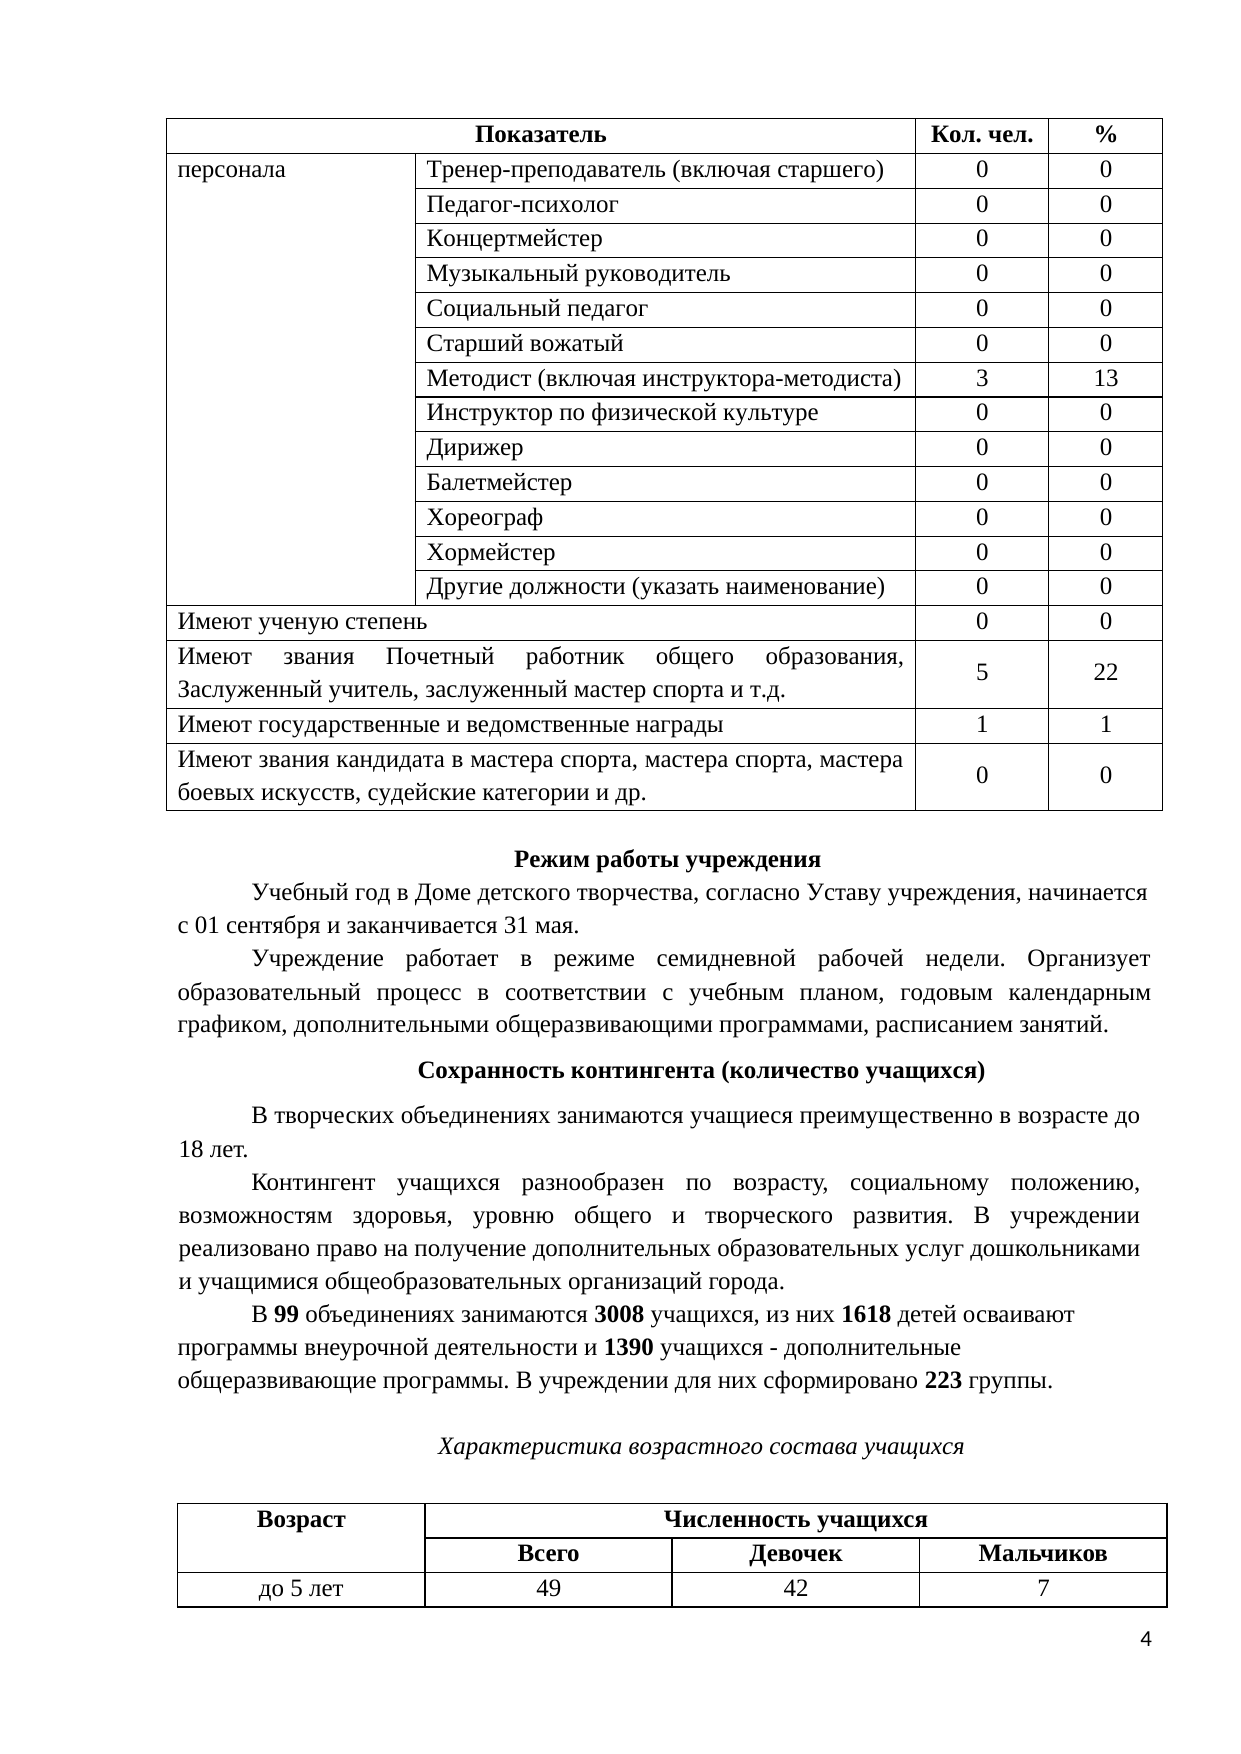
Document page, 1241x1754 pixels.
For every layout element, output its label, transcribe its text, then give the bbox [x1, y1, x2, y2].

table_header Кол. чел. [916, 119, 1048, 153]
table_cell 0 [916, 467, 1048, 501]
table_cell 49 [426, 1573, 671, 1606]
text Учреждение работает в режиме семидневной рабочей недели. Организует образовательный процесс в соответствии с учебным планом, годовым календарным графиком, дополнительными общеразвивающими программами, расписанием занятий. [177, 943, 1152, 1038]
table_cell Тренер-преподаватель (включая старшего) [416, 154, 915, 188]
table_cell 0 [1049, 398, 1162, 431]
text Сохранность контингента (количество учащихся) [177, 1055, 1152, 1084]
table_cell 0 [1049, 744, 1162, 810]
table_cell Другие должности (указать наименование) [416, 571, 915, 605]
table_cell 0 [916, 606, 1048, 640]
table_cell 13 [1049, 363, 1162, 396]
table_cell 0 [1049, 224, 1162, 257]
text Режим работы учреждения [177, 844, 1152, 873]
table_cell 0 [916, 328, 1048, 362]
table_header % [1049, 119, 1162, 153]
table_cell 0 [916, 432, 1048, 466]
table_cell Дирижер [416, 432, 915, 466]
table_cell Методист (включая инструктора-методиста) [416, 363, 915, 396]
table_cell Имеют звания Почетный работник общего образования, Заслуженный учитель, заслуженный мастер спорта и т.д. [167, 641, 915, 708]
table_cell 0 [1049, 328, 1162, 362]
table_cell Имеют государственные и ведомственные награды [167, 709, 915, 743]
table_cell 0 [1049, 571, 1162, 605]
table_cell 1 [916, 709, 1048, 743]
table_header Возраст [178, 1504, 424, 1572]
table_cell 1 [1049, 709, 1162, 743]
table_cell 3 [916, 363, 1048, 396]
table_cell 0 [916, 293, 1048, 327]
table_cell 0 [916, 224, 1048, 257]
table_cell 0 [916, 744, 1048, 810]
table_cell Концертмейстер [416, 224, 915, 257]
table_header Численность учащихся [426, 1504, 1166, 1537]
text Характеристика возрастного состава учащихся [177, 1431, 1152, 1459]
table_cell 0 [1049, 258, 1162, 292]
table_cell 0 [916, 258, 1048, 292]
table_cell Инструктор по физической культуре [416, 398, 915, 431]
table_cell 0 [916, 537, 1048, 570]
table_cell 22 [1049, 641, 1162, 708]
table_cell Хореограф [416, 502, 915, 536]
table_cell 0 [1049, 467, 1162, 501]
table_cell 0 [1049, 537, 1162, 570]
table_cell Музыкальный руководитель [416, 258, 915, 292]
table_cell Всего [426, 1539, 671, 1572]
table_cell Педагог-психолог [416, 189, 915, 222]
table_cell Имеют ученую степень [167, 606, 915, 640]
table_cell 0 [1049, 189, 1162, 222]
table_cell 0 [1049, 154, 1162, 188]
table_cell 0 [916, 571, 1048, 605]
table_cell Социальный педагог [416, 293, 915, 327]
table_cell Старший вожатый [416, 328, 915, 362]
text В творческих объединениях занимаются учащиеся преимущественно в возрасте до 18 лет. [178, 1101, 1141, 1162]
table_cell Мальчиков [920, 1539, 1166, 1572]
table_cell Балетмейстер [416, 467, 915, 501]
table_cell до 5 лет [178, 1573, 424, 1606]
table_cell 7 [920, 1573, 1166, 1606]
table_cell 0 [916, 398, 1048, 431]
table_cell Хормейстер [416, 537, 915, 570]
table_cell 0 [1049, 432, 1162, 466]
table_cell Имеют звания кандидата в мастера спорта, мастера спорта, мастера боевых искусств, судейские категории и др. [167, 744, 915, 810]
text Учебный год в Доме детского творчества, согласно Уставу учреждения, начинается с 01 сентября и заканчивается 31 мая. [177, 877, 1152, 939]
table_header Показатель [167, 119, 915, 153]
table_cell 0 [1049, 502, 1162, 536]
text В 99 объединениях занимаются 3008 учащихся, из них 1618 детей осваивают программы внеурочной деятельности и 1390 учащихся - дополнительные общеразвивающие программы. В учреждении для них сформировано 223 группы. [177, 1299, 1152, 1393]
table_cell 0 [1049, 606, 1162, 640]
table_cell 0 [916, 154, 1048, 188]
table_cell 5 [916, 641, 1048, 708]
table_cell 0 [916, 189, 1048, 222]
table_cell 0 [1049, 293, 1162, 327]
text Контингент учащихся разнообразен по возрасту, социальному положению, возможностям здоровья, уровню общего и творческого развития. В учреждении реализовано право на получение дополнительных образовательных услуг дошкольниками и учащимися общеобразовательных организаций города. [178, 1167, 1141, 1294]
table_cell Девочек [673, 1539, 919, 1572]
table_cell 0 [916, 502, 1048, 536]
table_cell 42 [673, 1573, 919, 1606]
